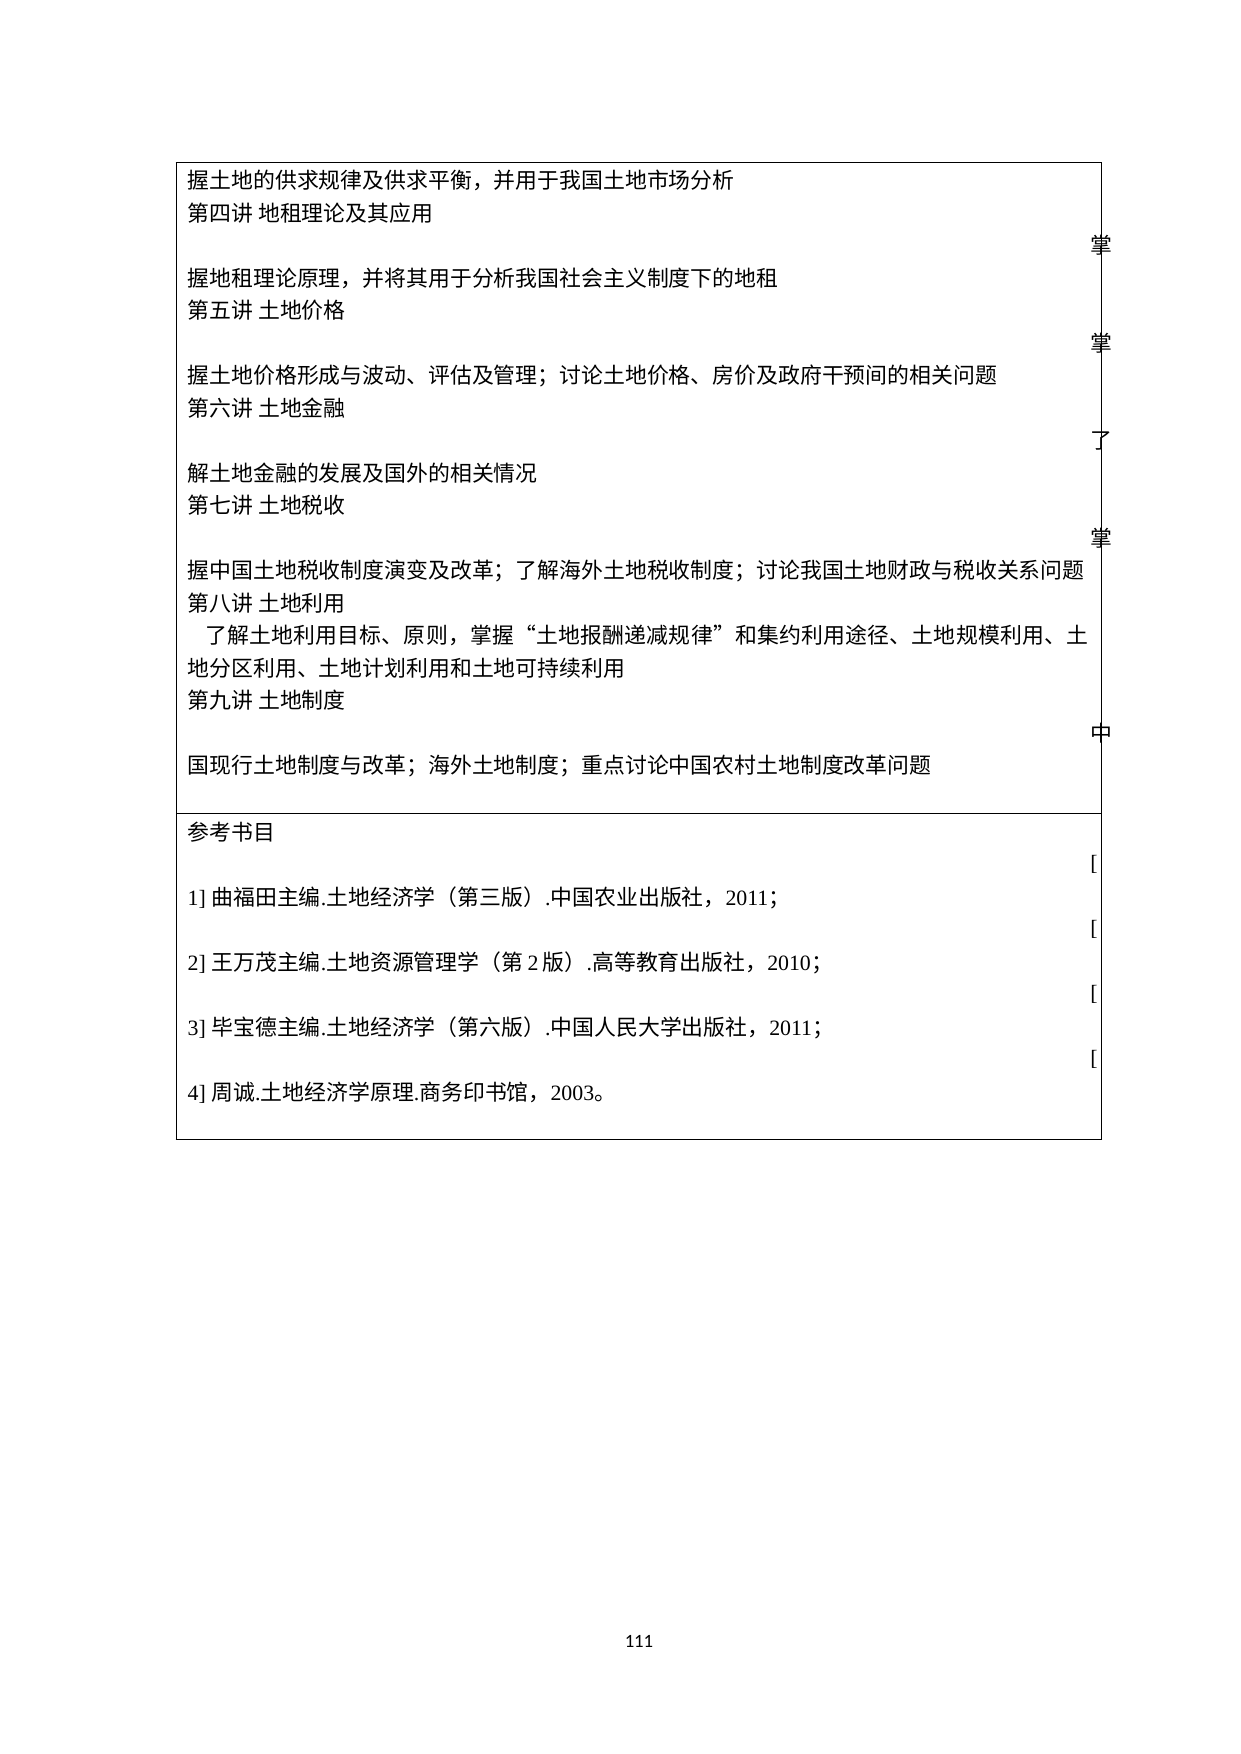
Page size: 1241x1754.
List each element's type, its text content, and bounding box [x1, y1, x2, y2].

table_cell 参考书目 [1] 曲福田主编.土地经济学（第三版）.中国农业出版社，2011； [2] 王万茂主编.土地资源管理学（第2版）.高等教育出版社，2010； [3] 毕宝德主编.土地经济学（第六版）.中国人民大学出版社，2011； [4] 周诚.土地经济学原理.商务印书馆，2003。 [177, 814, 1101, 1139]
